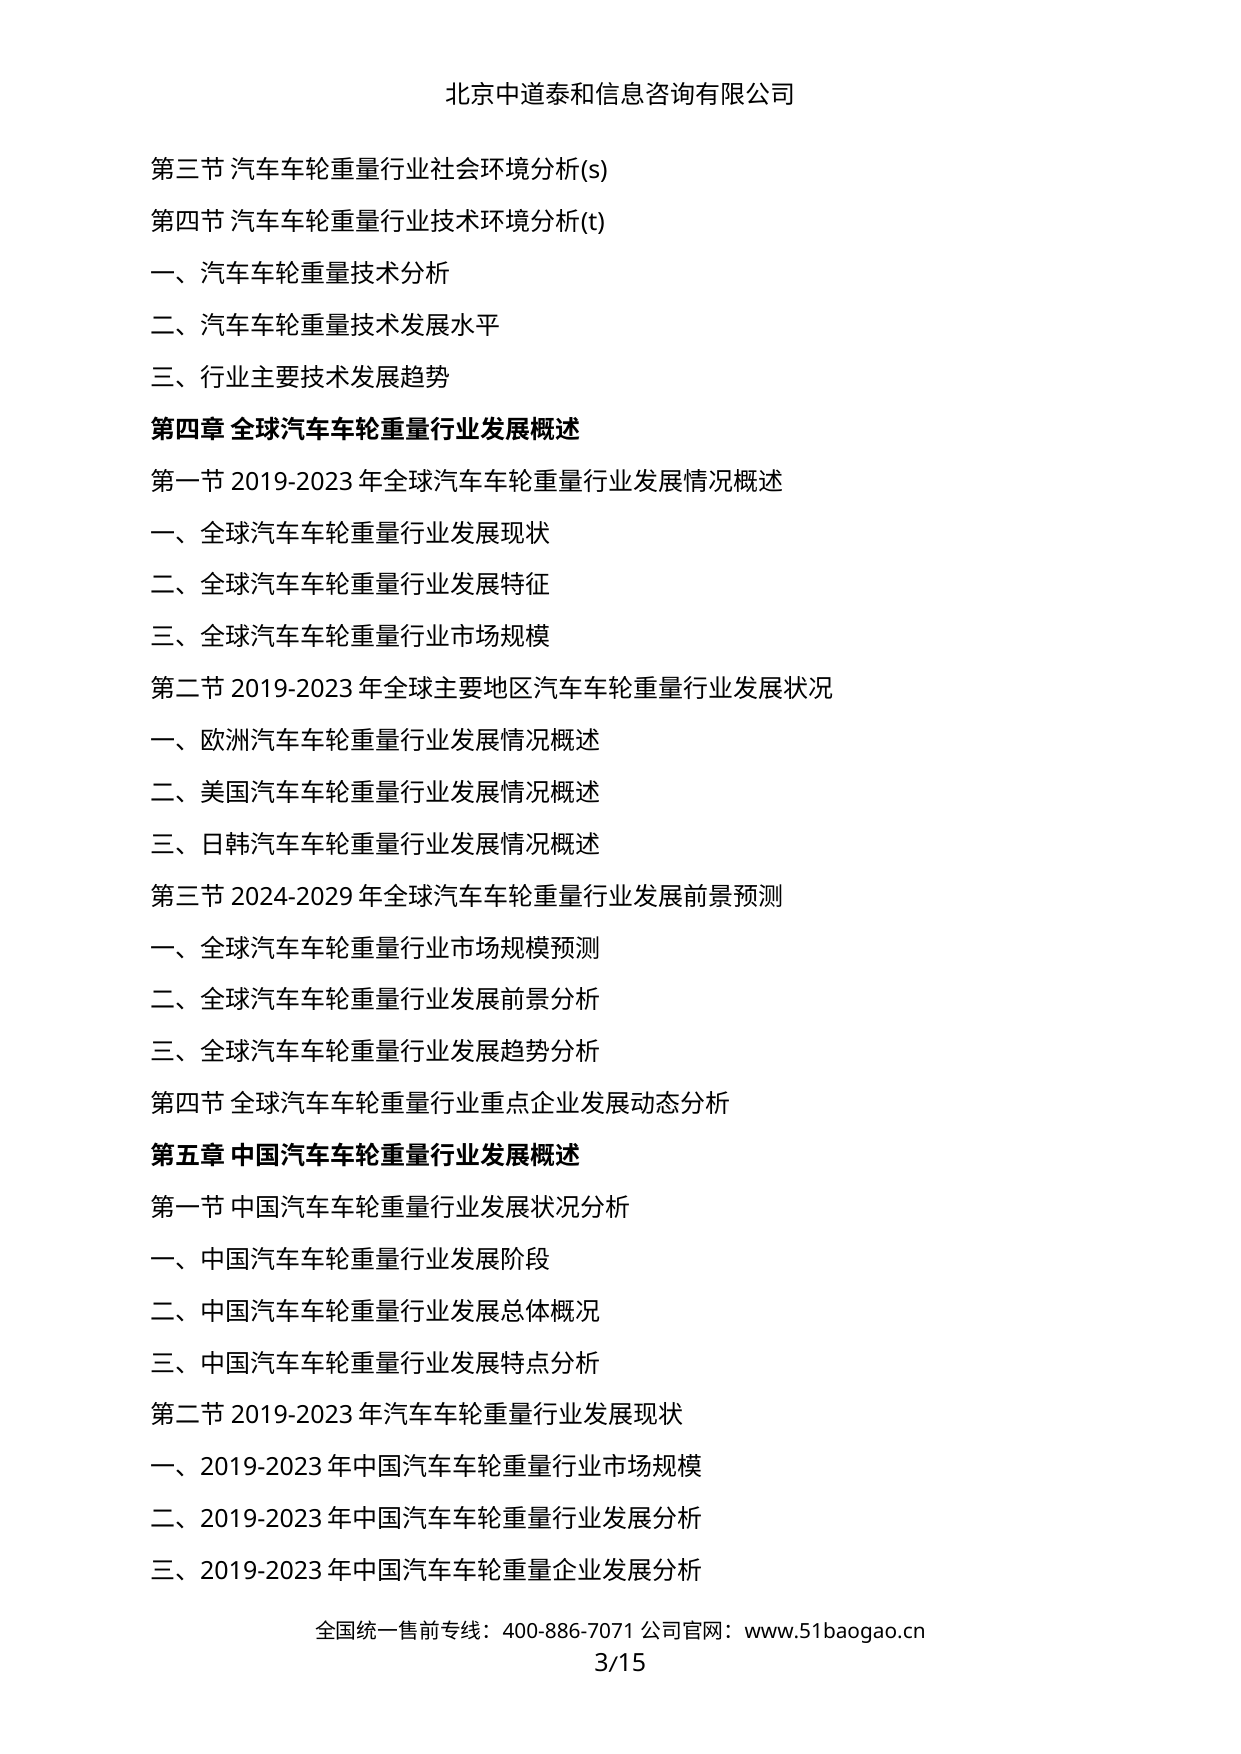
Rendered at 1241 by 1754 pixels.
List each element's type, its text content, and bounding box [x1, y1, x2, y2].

text 第四章 全球汽车车轮重量行业发展概述 [150, 409, 1090, 446]
text 三、全球汽车车轮重量行业发展趋势分析 [150, 1032, 1090, 1068]
text 第二节 2019-2023年全球主要地区汽车车轮重量行业发展状况 [150, 669, 1090, 705]
text 二、美国汽车车轮重量行业发展情况概述 [150, 772, 1090, 809]
text 一、欧洲汽车车轮重量行业发展情况概述 [150, 721, 1090, 757]
text 二、全球汽车车轮重量行业发展前景分析 [150, 980, 1090, 1016]
text 一、2019-2023年中国汽车车轮重量行业市场规模 [150, 1447, 1090, 1483]
text 第一节 中国汽车车轮重量行业发展状况分析 [150, 1187, 1090, 1224]
text 一、全球汽车车轮重量行业市场规模预测 [150, 928, 1090, 964]
text 第一节 2019-2023年全球汽车车轮重量行业发展情况概述 [150, 461, 1090, 497]
text 一、全球汽车车轮重量行业发展现状 [150, 513, 1090, 549]
text 二、中国汽车车轮重量行业发展总体概况 [150, 1291, 1090, 1327]
text 第四节 全球汽车车轮重量行业重点企业发展动态分析 [150, 1084, 1090, 1120]
text 三、全球汽车车轮重量行业市场规模 [150, 617, 1090, 653]
text 三、2019-2023年中国汽车车轮重量企业发展分析 [150, 1551, 1090, 1587]
text 一、中国汽车车轮重量行业发展阶段 [150, 1239, 1090, 1276]
text 第三节 2024-2029年全球汽车车轮重量行业发展前景预测 [150, 876, 1090, 912]
text 第二节 2019-2023年汽车车轮重量行业发展现状 [150, 1395, 1090, 1431]
text 一、汽车车轮重量技术分析 [150, 254, 1090, 290]
text 三、中国汽车车轮重量行业发展特点分析 [150, 1343, 1090, 1379]
text 二、汽车车轮重量技术发展水平 [150, 306, 1090, 342]
text 第五章 中国汽车车轮重量行业发展概述 [150, 1136, 1090, 1172]
text 第三节 汽车车轮重量行业社会环境分析(s) [150, 150, 1090, 186]
text 三、行业主要技术发展趋势 [150, 357, 1090, 394]
text 三、日韩汽车车轮重量行业发展情况概述 [150, 824, 1090, 861]
text 二、全球汽车车轮重量行业发展特征 [150, 565, 1090, 601]
text 第四节 汽车车轮重量行业技术环境分析(t) [150, 202, 1090, 238]
text 二、2019-2023年中国汽车车轮重量行业发展分析 [150, 1499, 1090, 1535]
